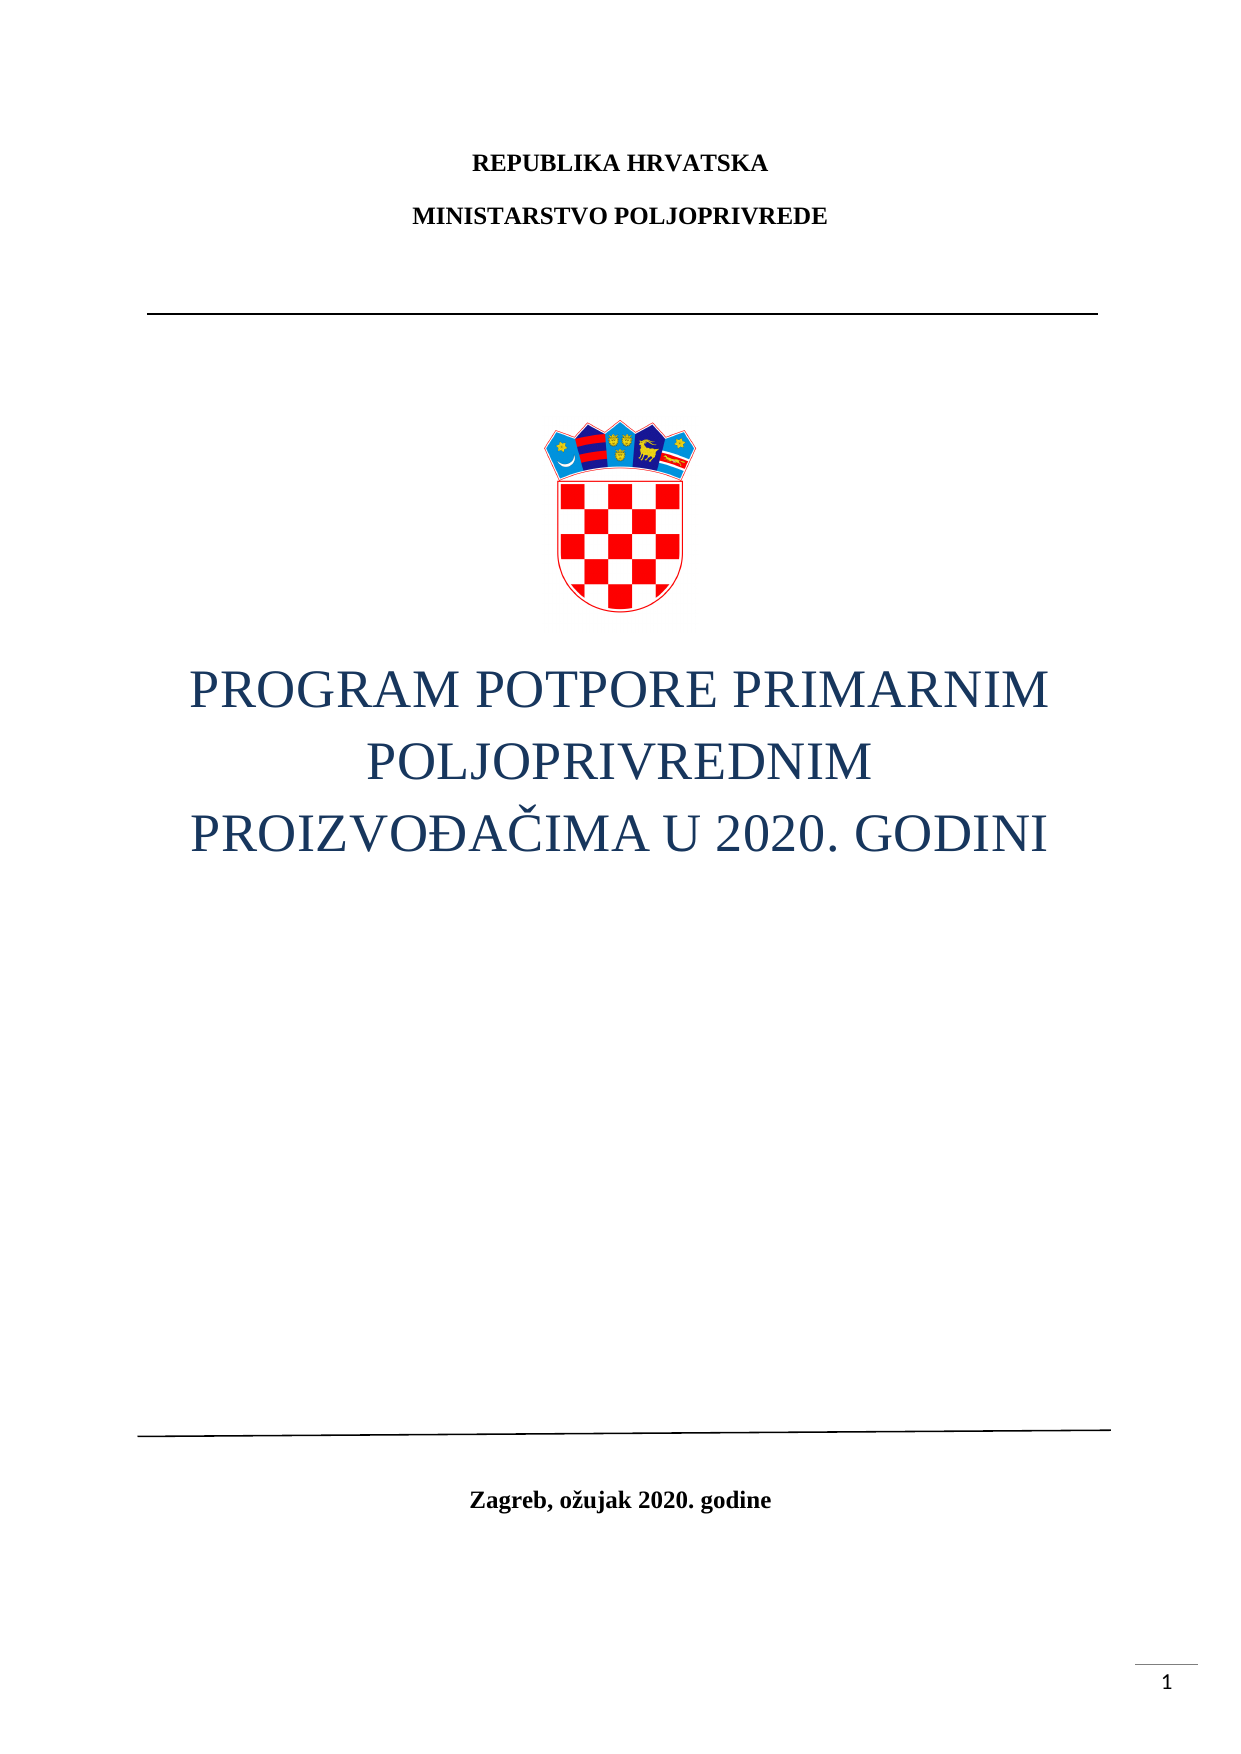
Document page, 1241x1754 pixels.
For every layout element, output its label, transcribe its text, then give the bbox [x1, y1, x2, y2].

text MINISTARSTVO POLJOPRIVREDE [148, 201, 1093, 230]
text PROGRAM POTPORE PRIMARNIM POLJOPRIVREDNIM PROIZVOĐAČIMA U 2020. GODINI [148, 657, 1093, 863]
picture [541, 416, 699, 633]
text Zagreb, ožujak 2020. godine [148, 1485, 1093, 1514]
text REPUBLIKA HRVATSKA [148, 148, 1093, 176]
